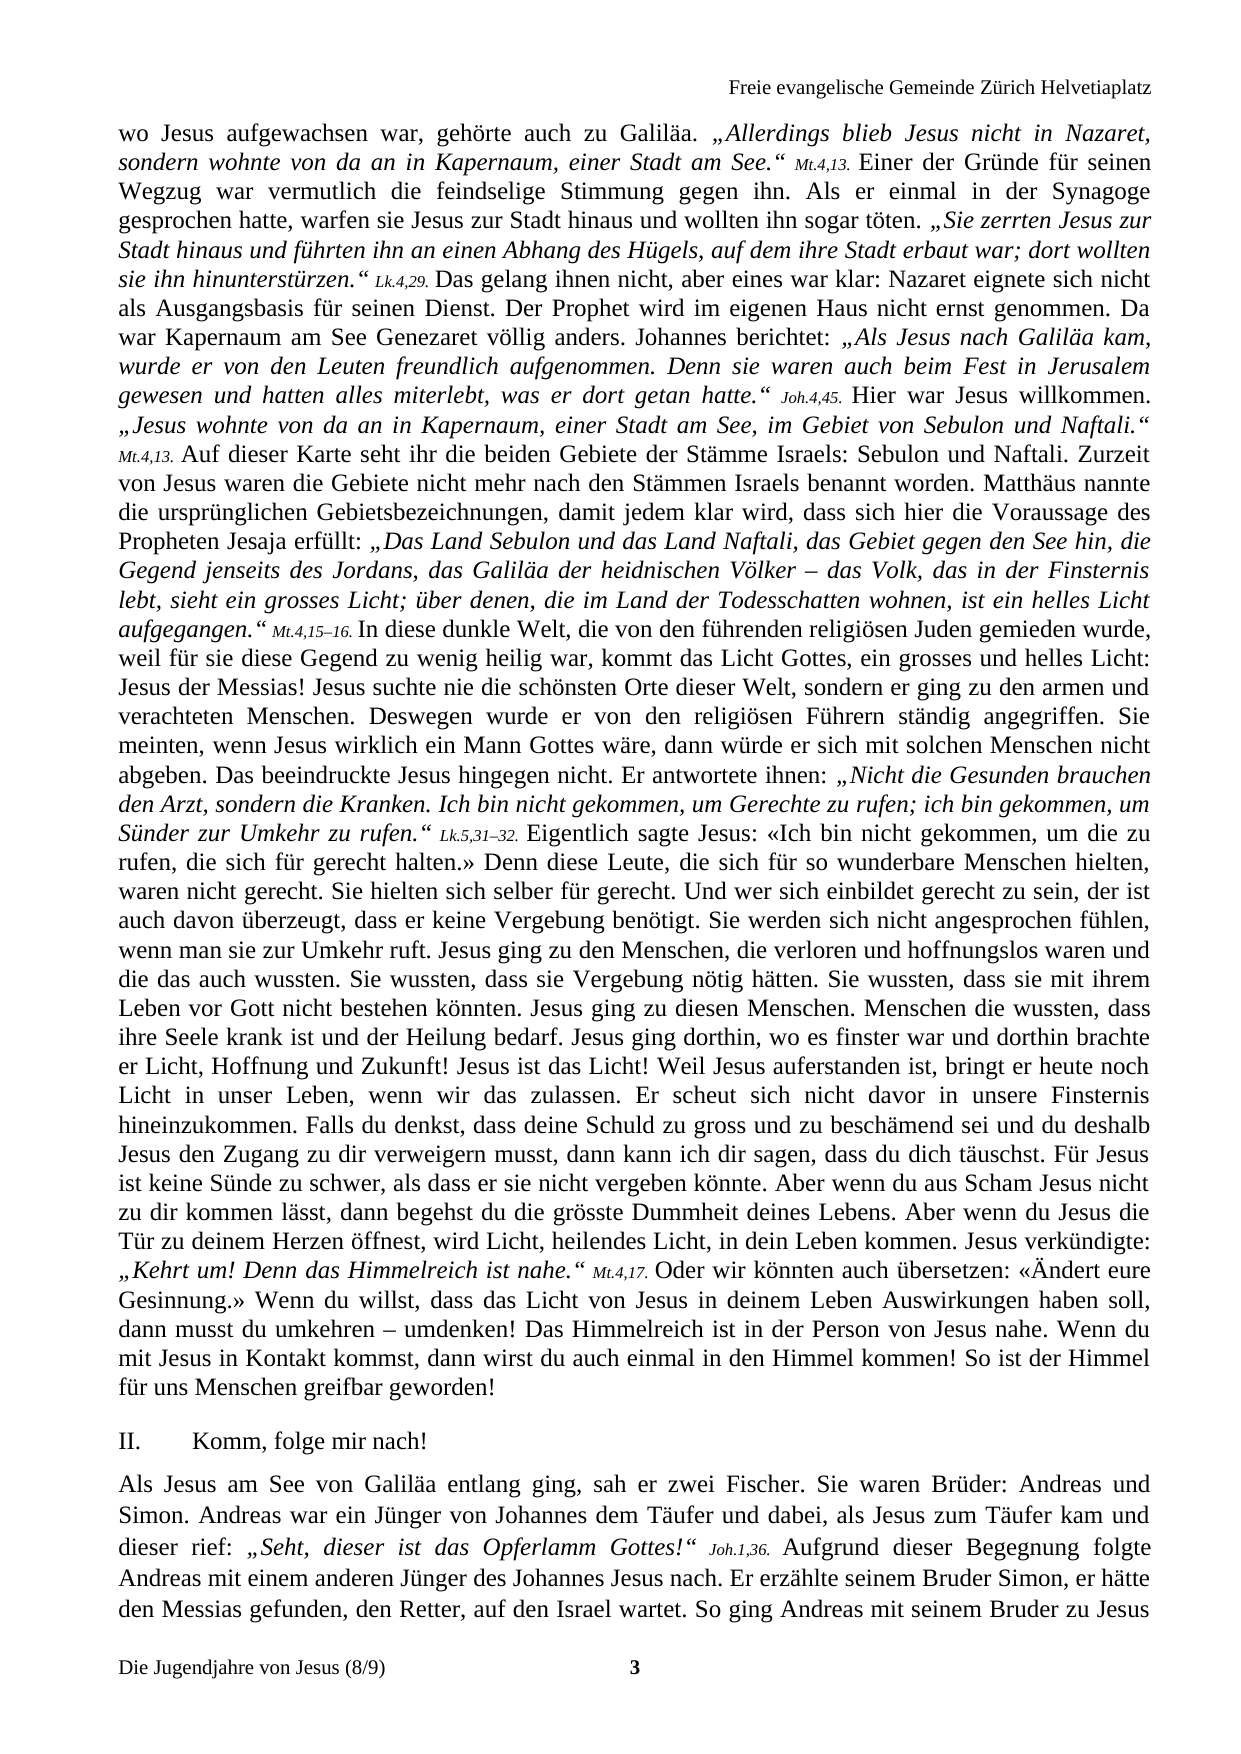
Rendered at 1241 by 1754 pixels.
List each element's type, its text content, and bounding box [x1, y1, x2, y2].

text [118, 118, 1152, 1401]
subtitle Komm, folge mir nach! [118, 1426, 1152, 1455]
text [118, 1468, 1152, 1624]
